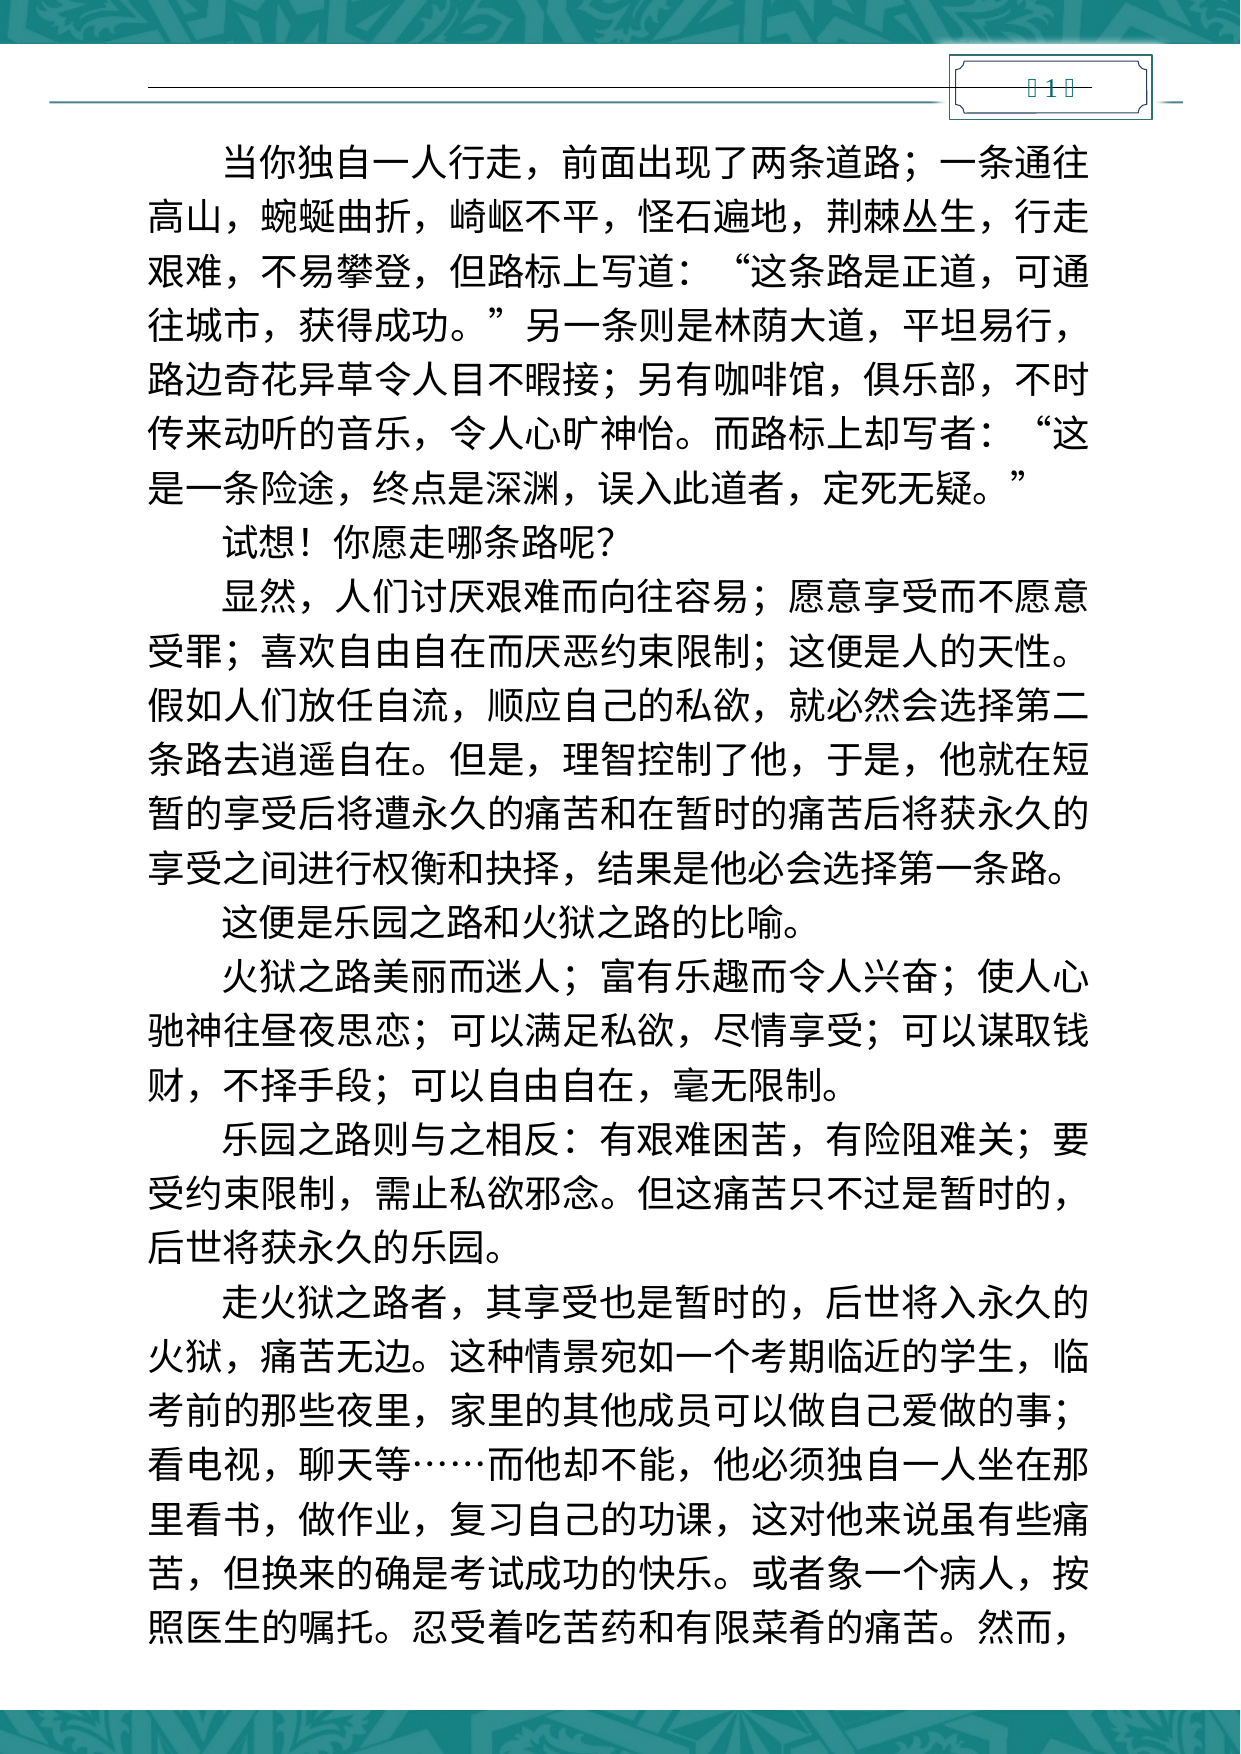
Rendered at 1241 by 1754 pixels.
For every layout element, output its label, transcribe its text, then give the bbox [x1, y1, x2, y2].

text 当你独自一人行走，前面出现了两条道路；一条通往高山，蜿蜒曲折，崎岖不平，怪石遍地，荆棘丛生，行走艰难，不易攀登，但路标上写道：“这条路是正道，可通往城市，获得成功。”另一条则是林荫大道，平坦易行，路边奇花异草令人目不暇接；另有咖啡馆，俱乐部，不时传来动听的音乐，令人心旷神怡。而路标上却写者：“这是一条险途，终点是深渊，误入此道者，定死无疑。” [148, 133, 1092, 513]
picture [0, 0, 1240, 44]
text 显然，人们讨厌艰难而向往容易；愿意享受而不愿意受罪；喜欢自由自在而厌恶约束限制；这便是人的天性。假如人们放任自流，顺应自己的私欲，就必然会选择第二条路去逍遥自在。但是，理智控制了他，于是，他就在短暂的享受后将遭永久的痛苦和在暂时的痛苦后将获永久的享受之间进行权衡和抉择，结果是他必会选择第一条路。 [148, 567, 1092, 893]
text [148, 1273, 1092, 1652]
text 试想！你愿走哪条路呢？ [148, 513, 1092, 567]
picture [0, 1710, 1241, 1754]
text 乐园之路则与之相反：有艰难困苦，有险阻难关；要受约束限制，需止私欲邪念。但这痛苦只不过是暂时的，后世将获永久的乐园。 [148, 1110, 1092, 1273]
text 火狱之路美丽而迷人；富有乐趣而令人兴奋；使人心驰神往昼夜思恋；可以满足私欲，尽情享受；可以谋取钱财，不择手段；可以自由自在，毫无限制。 [148, 947, 1092, 1110]
text 这便是乐园之路和火狱之路的比喻。 [148, 893, 1092, 947]
